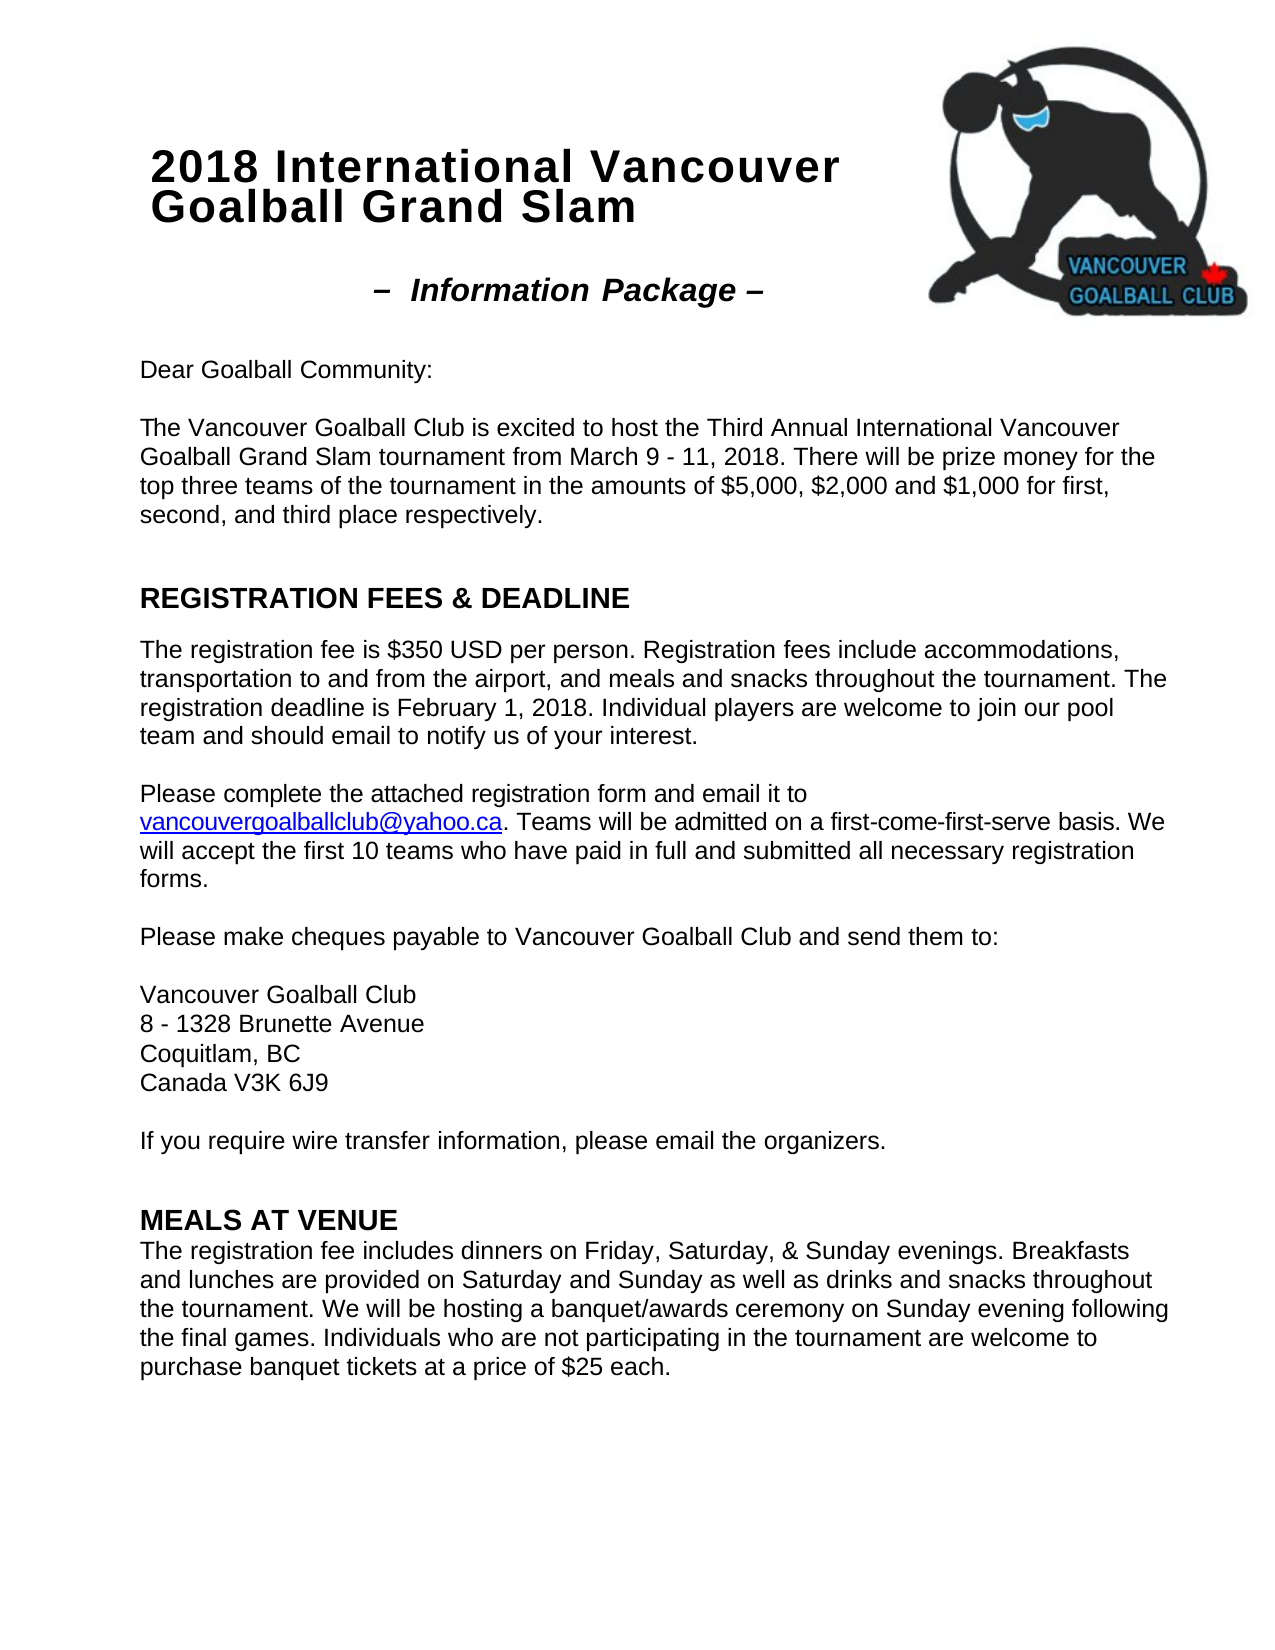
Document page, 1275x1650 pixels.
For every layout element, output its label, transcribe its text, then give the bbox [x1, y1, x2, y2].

text The registration fee includes dinners on Friday, Saturday, & Sunday evenings. Breakfasts and lunches are provided on Saturday and Sunday as well as drinks and snacks throughout the tournament. We will be hosting a banquet/awards ceremony on Sunday evening following the final games. Individuals who are not participating in the tournament are welcome to purchase banquet tickets at a price of $25 each. [139, 1236, 1173, 1381]
text The Vancouver Goalball Club is excited to host the Third Annual International Vancouver Goalball Grand Slam tournament from March 9 - 11, 2018. There will be prize money for the top three teams of the tournament in the amounts of $5,000, $2,000 and $1,000 for first, second, and third place respectively. [139, 413, 1173, 529]
text Canada V3K 6J9 [139, 1068, 1173, 1097]
picture [927, 12, 1265, 350]
text If you require wire transfer information, please email the organizers. [139, 1126, 1173, 1154]
list Information Package – [373, 272, 927, 308]
text The registration fee is $350 USD per person. Registration fees include accommodations, transportation to and from the airport, and meals and snacks throughout the tournament. The registration deadline is February 1, 2018. Individual players are welcome to join our pool team and should email to notify us of your interest. [139, 635, 1173, 750]
text Vancouver Goalball Club [139, 980, 1173, 1009]
text 8 - 1328 Brunette Avenue [139, 1009, 1173, 1038]
text MEALS AT VENUE [139, 1203, 1173, 1236]
text Please complete the attached registration form and email it to vancouvergoalballclub@yahoo.ca. Teams will be admitted on a first-come-first-serve basis. We will accept the first 10 teams who have paid in full and submitted all necessary registration forms. [139, 779, 1173, 893]
text Please make cheques payable to Vancouver Goalball Club and send them to: [139, 922, 1173, 951]
text REGISTRATION FEES & DEADLINE [139, 581, 1173, 614]
text Goalball Grand Slam [150, 192, 927, 228]
text Dear Goalball Community: [139, 355, 1173, 383]
text 2018 International Vancouver [150, 152, 927, 188]
text Coquitlam, BC [139, 1039, 1173, 1068]
